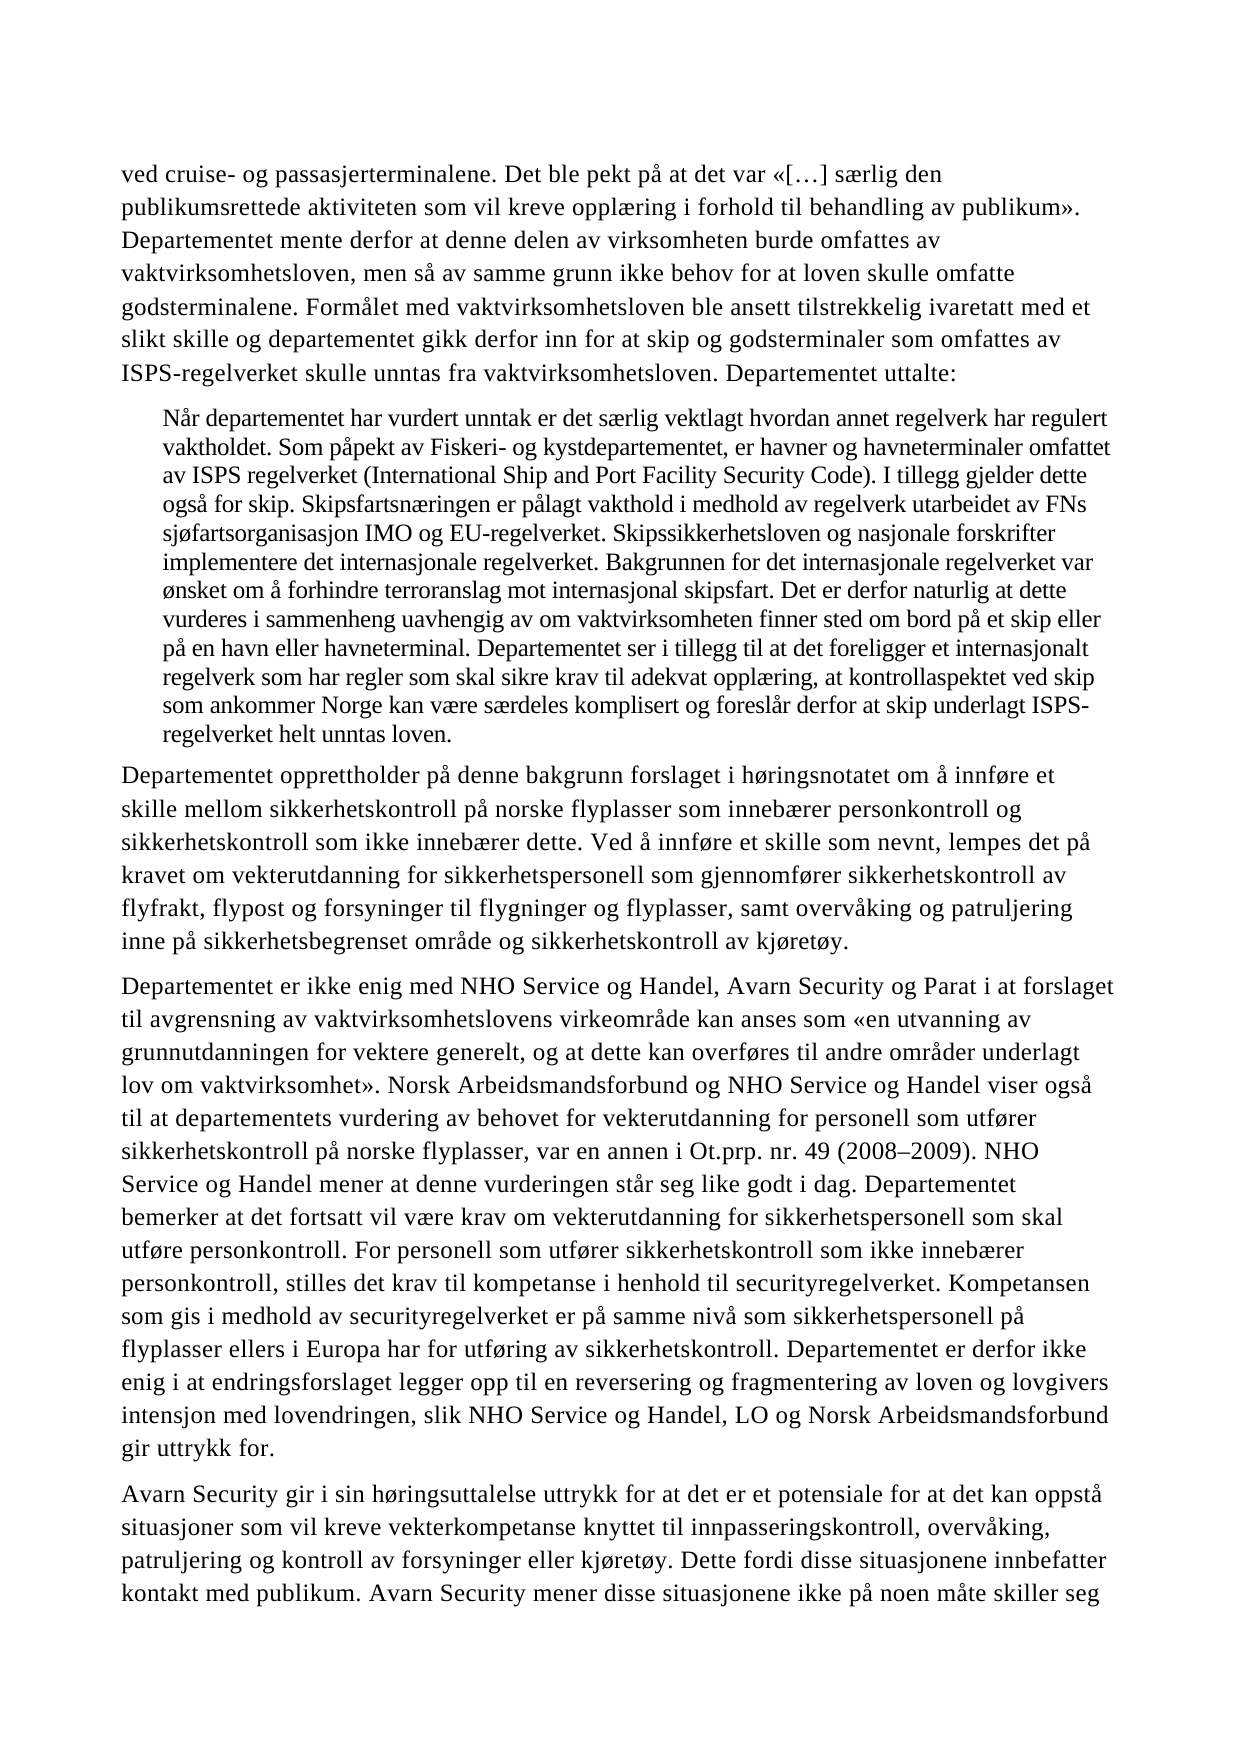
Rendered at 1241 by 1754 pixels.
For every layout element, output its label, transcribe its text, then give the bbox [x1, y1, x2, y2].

text Departementet er ikke enig med NHO Service og Handel, Avarn Security og Parat i at forslaget til avgrensning av vaktvirksomhetslovens virkeområde kan anses som «en utvanning av grunnutdanningen for vektere generelt, og at dette kan overføres til andre områder underlagt lov om vaktvirksomhet». Norsk Arbeidsmandsforbund og NHO Service og Handel viser også til at departementets vurdering av behovet for vekterutdanning for personell som utfører sikkerhetskontroll på norske flyplasser, var en annen i Ot.prp. nr. 49 (2008–2009). NHO Service og Handel mener at denne vurderingen står seg like godt i dag. Departementet bemerker at det fortsatt vil være krav om vekterutdanning for sikkerhetspersonell som skal utføre personkontroll. For personell som utfører sikkerhetskontroll som ikke innebærer personkontroll, stilles det krav til kompetanse i henhold til securityregelverket. Kompetansen som gis i medhold av securityregelverket er på samme nivå som sikkerhetspersonell på flyplasser ellers i Europa har for utføring av sikkerhetskontroll. Departementet er derfor ikke enig i at endringsforslaget legger opp til en reversering og fragmentering av loven og lovgivers intensjon med lovendringen, slik NHO Service og Handel, LO og Norsk Arbeidsmandsforbund gir uttrykk for. [121, 971, 1119, 1462]
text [121, 1479, 1119, 1607]
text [121, 159, 1119, 386]
text Departementet opprettholder på denne bakgrunn forslaget i høringsnotatet om å innføre et skille mellom sikkerhetskontroll på norske flyplasser som innebærer personkontroll og sikkerhetskontroll som ikke innebærer dette. Ved å innføre et skille som nevnt, lempes det på kravet om vekterutdanning for sikkerhetspersonell som gjennomfører sikkerhetskontroll av flyfrakt, flypost og forsyninger til flygninger og flyplasser, samt overvåking og patruljering inne på sikkerhetsbegrenset område og sikkerhetskontroll av kjøretøy. [121, 761, 1119, 954]
text Når departementet har vurdert unntak er det særlig vektlagt hvordan annet regelverk har regulert vaktholdet. Som påpekt av Fiskeri- og kystdepartementet, er havner og havneterminaler omfattet av ISPS regelverket (International Ship and Port Facility Security Code). I tillegg gjelder dette også for skip. Skipsfartsnæringen er pålagt vakthold i medhold av regelverk utarbeidet av FNs sjøfartsorganisasjon IMO og EU-regelverket. Skipssikkerhetsloven og nasjonale forskrifter implementere det internasjonale regelverket. Bakgrunnen for det internasjonale regelverket var ønsket om å forhindre terroranslag mot internasjonal skipsfart. Det er derfor naturlig at dette vurderes i sammenheng uavhengig av om vaktvirksomheten finner sted om bord på et skip eller på en havn eller havneterminal. Departementet ser i tillegg til at det foreligger et internasjonalt regelverk som har regler som skal sikre krav til adekvat opplæring, at kontrollaspektet ved skip som ankommer Norge kan være særdeles komplisert og foreslår derfor at skip underlagt ISPS-regelverket helt unntas loven. [162, 403, 1119, 748]
